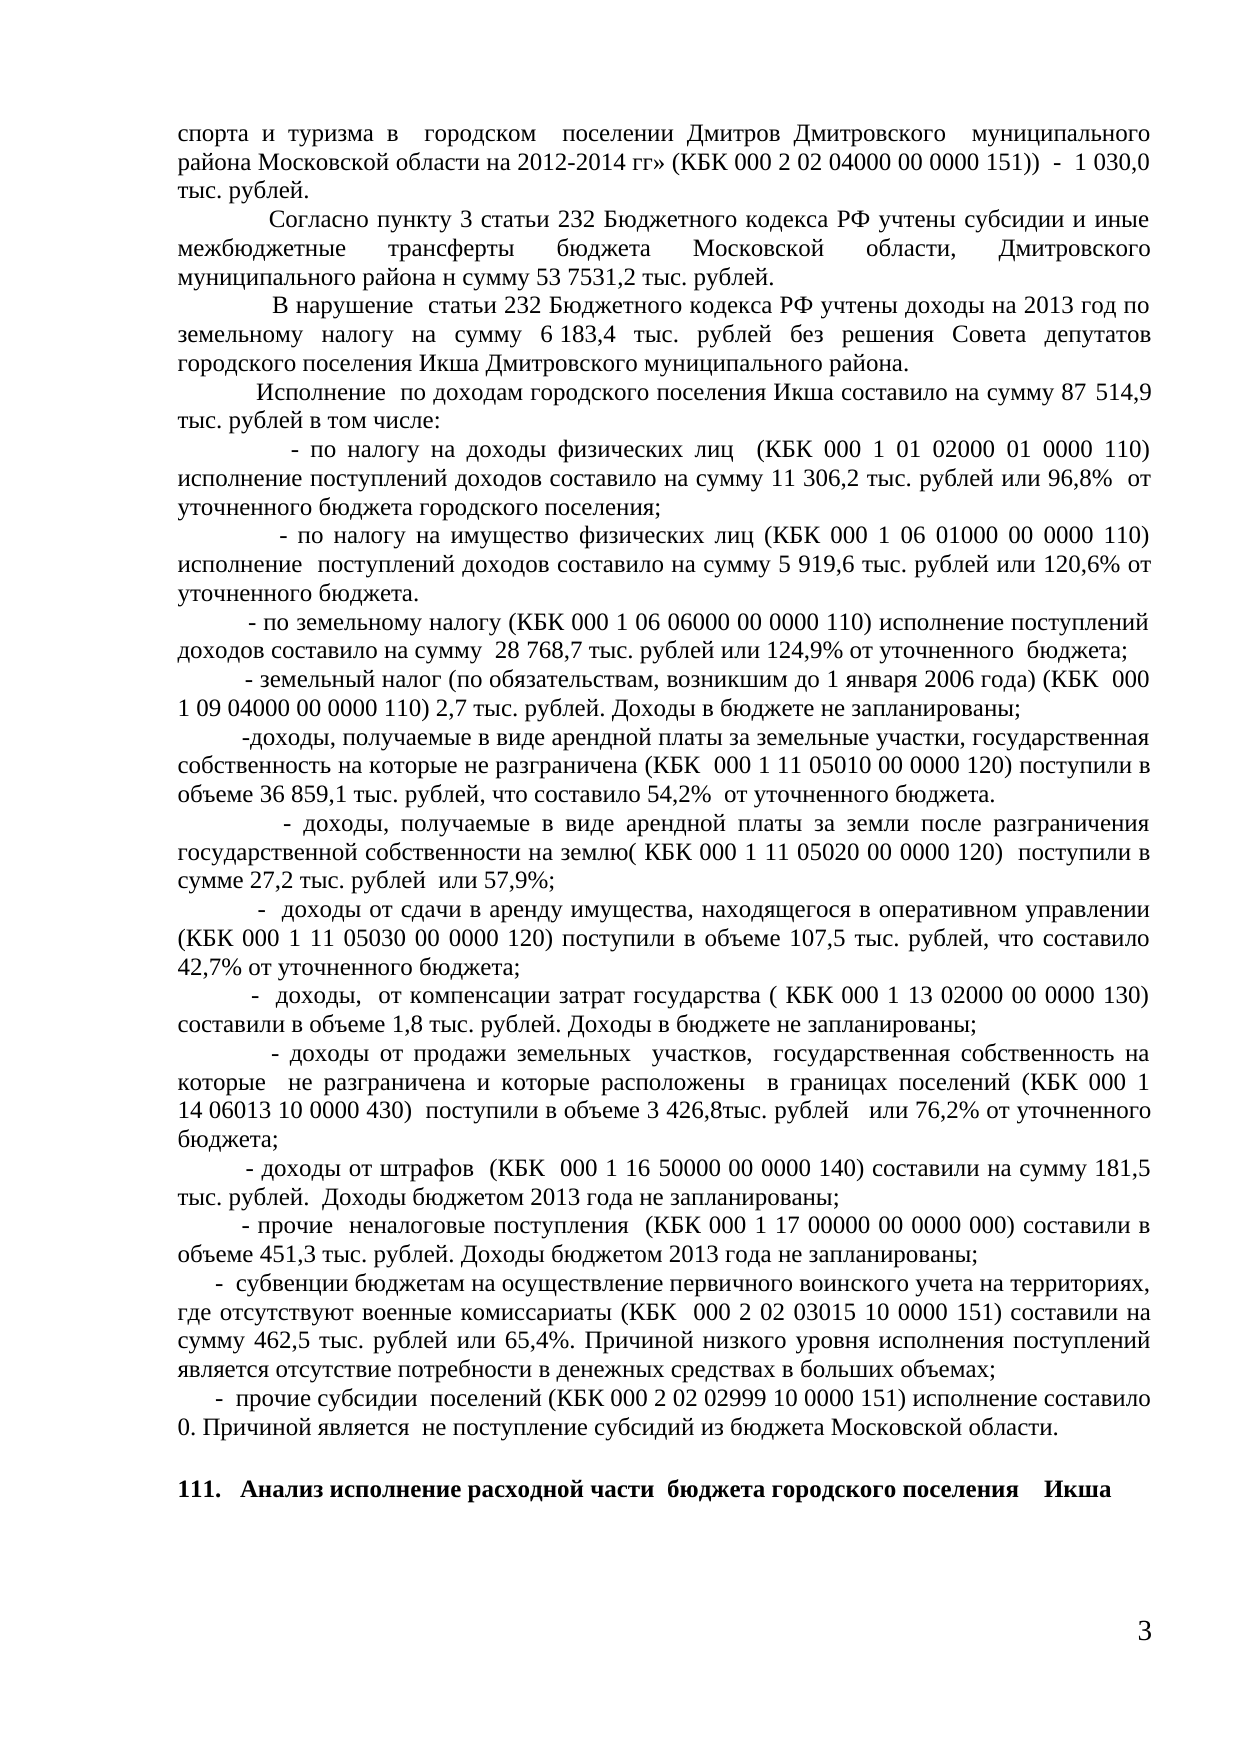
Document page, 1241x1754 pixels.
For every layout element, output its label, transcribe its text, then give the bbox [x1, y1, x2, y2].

text - доходы от штрафов (КБК 000 1 16 50000 00 0000 140) составили на сумму 181,5 тыс. рублей. Доходы бюджетом 2013 года не запланированы; [177, 1153, 1152, 1211]
text - по налогу на доходы физических лиц (КБК 000 1 01 02000 01 0000 110) исполнение поступлений доходов составило на сумму 11 306,2 тыс. рублей или 96,8% от уточненного бюджета городского поселения; [177, 434, 1152, 521]
text - земельный налог (по обязательствам, возникшим до 1 января 2006 года) (КБК 000 1 09 04000 00 0000 110) 2,7 тыс. рублей. Доходы в бюджете не запланированы; [177, 664, 1152, 722]
text - доходы от продажи земельных участков, государственная собственность на которые не разграничена и которые расположены в границах поселений (КБК 000 1 14 06013 10 0000 430) поступили в объеме 3 426,8тыс. рублей или 76,2% от уточненного бюджета; [177, 1038, 1152, 1153]
text - прочие неналоговые поступления (КБК 000 1 17 00000 00 0000 000) составили в объеме 451,3 тыс. рублей. Доходы бюджетом 2013 года не запланированы; [177, 1211, 1152, 1268]
text - доходы, от компенсации затрат государства ( КБК 000 1 13 02000 00 0000 130) составили в объеме 1,8 тыс. рублей. Доходы в бюджете не запланированы; [177, 981, 1152, 1038]
text Согласно пункту 3 статьи 232 Бюджетного кодекса РФ учтены субсидии и иные межбюджетные трансферты бюджета Московской области, Дмитровского муниципального района н сумму 53 7531,2 тыс. рублей. [177, 204, 1152, 291]
text Исполнение по доходам городского поселения Икша составило на сумму 87 514,9 тыс. рублей в том числе: [177, 377, 1152, 434]
text - прочие субсидии поселений (КБК 000 2 02 02999 10 0000 151) исполнение составило 0. Причиной является не поступление субсидий из бюджета Московской области. [177, 1383, 1152, 1441]
text В нарушение статьи 232 Бюджетного кодекса РФ учтены доходы на 2013 год по земельному налогу на сумму 6 183,4 тыс. рублей без решения Совета депутатов городского поселения Икша Дмитровского муниципального района. [177, 291, 1152, 377]
text - доходы, получаемые в виде арендной платы за земли после разграничения государственной собственности на землю( КБК 000 1 11 05020 00 0000 120) поступили в сумме 27,2 тыс. рублей или 57,9%; [177, 808, 1152, 894]
list 111. Анализ исполнение расходной части бюджета городского поселения Икша [177, 1474, 1152, 1503]
text - доходы от сдачи в аренду имущества, находящегося в оперативном управлении (КБК 000 1 11 05030 00 0000 120) поступили в объеме 107,5 тыс. рублей, что составило 42,7% от уточненного бюджета; [177, 894, 1152, 981]
text -доходы, получаемые в виде арендной платы за земельные участки, государственная собственность на которые не разграничена (КБК 000 1 11 05010 00 0000 120) поступили в объеме 36 859,1 тыс. рублей, что составило 54,2% от уточненного бюджета. [177, 722, 1152, 808]
text - по налогу на имущество физических лиц (КБК 000 1 06 01000 00 0000 110) исполнение поступлений доходов составило на сумму 5 919,6 тыс. рублей или 120,6% от уточненного бюджета. [177, 521, 1152, 607]
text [177, 118, 1152, 204]
text - по земельному налогу (КБК 000 1 06 06000 00 0000 110) исполнение поступлений доходов составило на сумму 28 768,7 тыс. рублей или 124,9% от уточненного бюджета; [177, 607, 1152, 664]
text - субвенции бюджетам на осуществление первичного воинского учета на территориях, где отсутствуют военные комиссариаты (КБК 000 2 02 03015 10 0000 151) составили на сумму 462,5 тыс. рублей или 65,4%. Причиной низкого уровня исполнения поступлений является отсутствие потребности в денежных средствах в больших объемах; [177, 1268, 1152, 1383]
